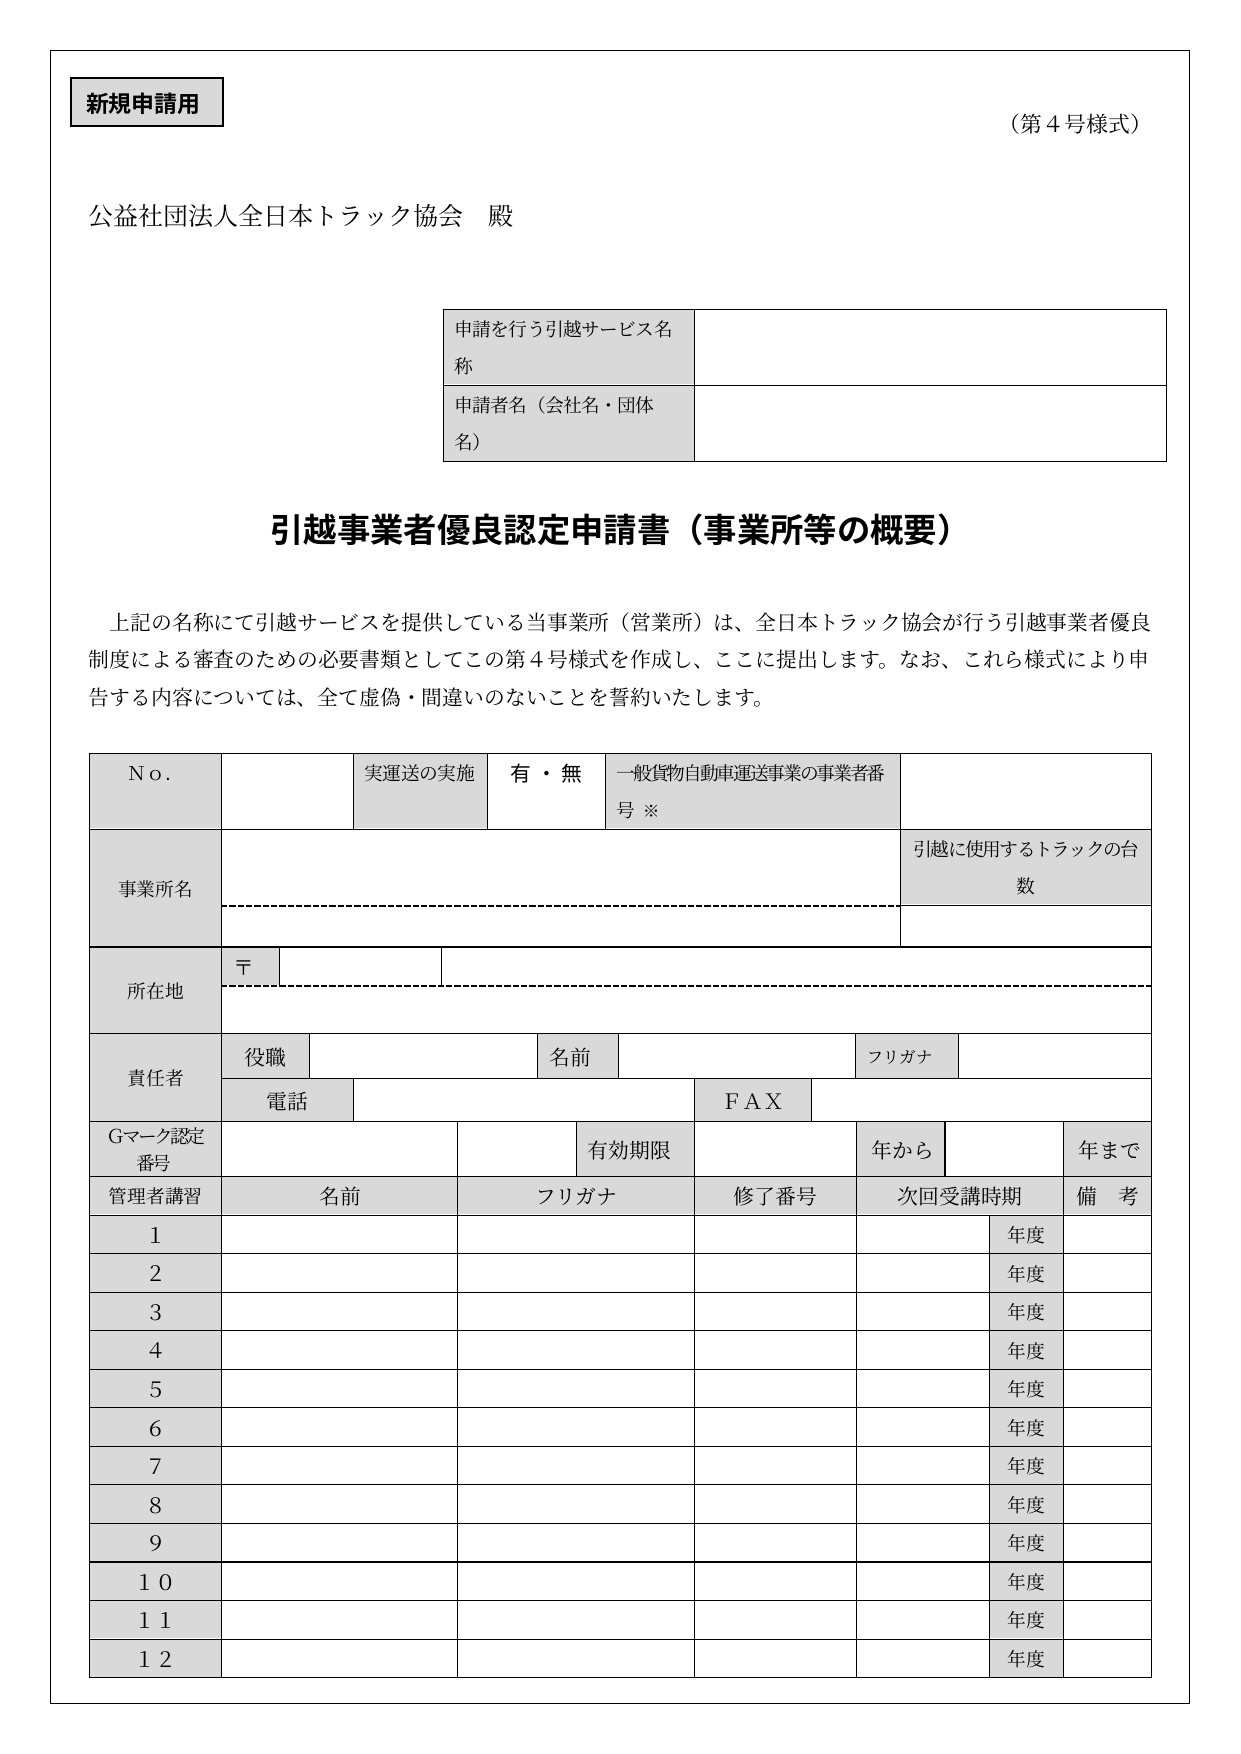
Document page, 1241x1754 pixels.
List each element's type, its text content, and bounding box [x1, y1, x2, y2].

table_cell [695, 1254, 856, 1292]
table_cell [695, 1331, 856, 1369]
table_cell [1064, 1640, 1151, 1677]
table_cell [458, 1122, 576, 1176]
table_cell 修了番号 [695, 1177, 856, 1214]
table_cell [458, 1447, 694, 1484]
table_cell ＦＡＸ [695, 1079, 811, 1121]
text 上記の名称にて引越サービスを提供している当事業所（営業所）は、全日本トラック協会が行う引越事業者優良制度による審査のための必要書類としてこの第４号様式を作成し、ここに提出します。なお、これら様式により申告する内容については、全て虚偽・間違いのないことを誓約いたします。 [89, 602, 1152, 715]
table_cell 備 考 [1064, 1177, 1151, 1214]
table_cell [901, 906, 1151, 946]
table_cell 有効期限 [577, 1122, 694, 1176]
table_header [695, 310, 1166, 384]
table_cell [857, 1601, 989, 1638]
table_cell [222, 1293, 457, 1330]
table_cell 管理者講習 [90, 1177, 221, 1214]
table_cell [946, 1122, 1063, 1176]
table_cell [458, 1293, 694, 1330]
table_cell [1064, 1331, 1151, 1369]
table_cell 次回受講時期 [857, 1177, 1063, 1214]
table_cell 年度 [990, 1485, 1063, 1523]
table_cell 電話 [222, 1079, 353, 1121]
table_cell ６ [90, 1408, 221, 1446]
table_cell [354, 1079, 694, 1121]
table_cell [857, 1216, 989, 1253]
table_cell [222, 1216, 457, 1253]
table_header 有 ・ 無 [488, 754, 605, 828]
table_cell [458, 1640, 694, 1677]
table_cell ３ [90, 1293, 221, 1330]
table_cell [1064, 1370, 1151, 1407]
table_cell [695, 1293, 856, 1330]
table_cell １２ [90, 1640, 221, 1677]
table_cell [695, 386, 1166, 461]
table_cell 年度 [990, 1370, 1063, 1407]
table_cell [695, 1524, 856, 1561]
table_cell [1064, 1485, 1151, 1523]
table_cell [222, 1563, 457, 1600]
table_cell [458, 1524, 694, 1561]
table_cell 〒 [222, 948, 279, 985]
table_cell ８ [90, 1485, 221, 1523]
table_cell [222, 985, 1151, 1033]
table_cell [695, 1122, 856, 1176]
table_cell [458, 1563, 694, 1600]
table_cell [695, 1447, 856, 1484]
table_cell [458, 1485, 694, 1523]
table_cell 事業所名 [90, 830, 221, 946]
table_cell 責任者 [90, 1034, 221, 1121]
table_cell [695, 1408, 856, 1446]
table_cell [695, 1485, 856, 1523]
table_cell 年度 [990, 1447, 1063, 1484]
table_header 実運送の実施 [354, 754, 487, 828]
table_cell [857, 1640, 989, 1677]
table_cell 年度 [990, 1524, 1063, 1561]
table_cell [458, 1216, 694, 1253]
table_cell [695, 1563, 856, 1600]
table_cell [857, 1254, 989, 1292]
table_cell フリガナ [856, 1034, 958, 1078]
table_cell [695, 1216, 856, 1253]
table_cell [222, 1485, 457, 1523]
table_cell [1064, 1254, 1151, 1292]
table_header Ｎｏ． [90, 754, 221, 828]
table_cell [222, 1640, 457, 1677]
table_cell ４ [90, 1331, 221, 1369]
table_cell [222, 1524, 457, 1561]
table_header [222, 754, 353, 828]
table_cell 申請者名（会社名・団体名） [444, 386, 694, 461]
table_cell [812, 1079, 1151, 1121]
table_cell 年度 [990, 1640, 1063, 1677]
table_cell [857, 1563, 989, 1600]
table_cell [857, 1331, 989, 1369]
table_cell 名前 [222, 1177, 457, 1214]
table_cell 引越に使用するトラックの台数 [901, 830, 1151, 904]
table_cell [1064, 1447, 1151, 1484]
table_cell [695, 1601, 856, 1638]
table_cell [695, 1370, 856, 1407]
table_cell 年から [857, 1122, 944, 1176]
table_cell [222, 1447, 457, 1484]
table_cell [222, 830, 900, 904]
table_cell [857, 1293, 989, 1330]
table_cell [222, 1601, 457, 1638]
table_cell [1064, 1524, 1151, 1561]
table_cell 年度 [990, 1408, 1063, 1446]
table_cell ５ [90, 1370, 221, 1407]
table_cell １ [90, 1216, 221, 1253]
table_cell [458, 1254, 694, 1292]
text 公益社団法人全日本トラック協会 殿 [89, 196, 1152, 233]
table_cell [222, 1370, 457, 1407]
table_cell 年度 [990, 1563, 1063, 1600]
table_cell 役職 [222, 1034, 309, 1078]
table_cell ９ [90, 1524, 221, 1561]
table_cell [458, 1601, 694, 1638]
table_cell ２ [90, 1254, 221, 1292]
table_cell Ｇマーク認定番号 [90, 1122, 221, 1176]
table_cell [222, 1122, 457, 1176]
table_cell １０ [90, 1563, 221, 1600]
table_cell [619, 1034, 855, 1078]
table_cell [222, 905, 900, 946]
table_cell 年度 [990, 1331, 1063, 1369]
table_cell [1064, 1601, 1151, 1638]
table_cell 年度 [990, 1293, 1063, 1330]
table_cell [1064, 1408, 1151, 1446]
table_cell [857, 1485, 989, 1523]
table_cell [458, 1370, 694, 1407]
table_cell [857, 1370, 989, 1407]
text 引越事業者優良認定申請書（事業所等の概要） [89, 490, 1152, 565]
table_cell [857, 1408, 989, 1446]
table_cell １１ [90, 1601, 221, 1638]
table_header [901, 754, 1151, 828]
table_cell [695, 1640, 856, 1677]
table_cell [310, 1034, 537, 1078]
table_cell [857, 1447, 989, 1484]
table_cell [222, 1331, 457, 1369]
table_cell 年まで [1064, 1122, 1151, 1176]
table_cell ７ [90, 1447, 221, 1484]
table_cell 名前 [538, 1034, 618, 1078]
table_cell フリガナ [458, 1177, 694, 1214]
table_cell [222, 1408, 457, 1446]
table_cell 年度 [990, 1601, 1063, 1638]
table_cell [1064, 1216, 1151, 1253]
table_header 一般貨物自動車運送事業の事業者番号 ※ [606, 754, 900, 828]
table_cell 年度 [990, 1216, 1063, 1253]
table_cell [222, 1254, 457, 1292]
table_cell [857, 1524, 989, 1561]
text （第４号様式） [89, 104, 1152, 142]
table_cell [458, 1408, 694, 1446]
table_cell [1064, 1293, 1151, 1330]
table_cell [458, 1331, 694, 1369]
table_cell 年度 [990, 1254, 1063, 1292]
table_cell [280, 948, 441, 985]
table_cell 所在地 [90, 948, 221, 1033]
table_cell [1064, 1563, 1151, 1600]
table_cell [442, 948, 1151, 985]
table_cell [959, 1034, 1151, 1078]
table_header 申請を行う引越サービス名称 [444, 310, 694, 384]
